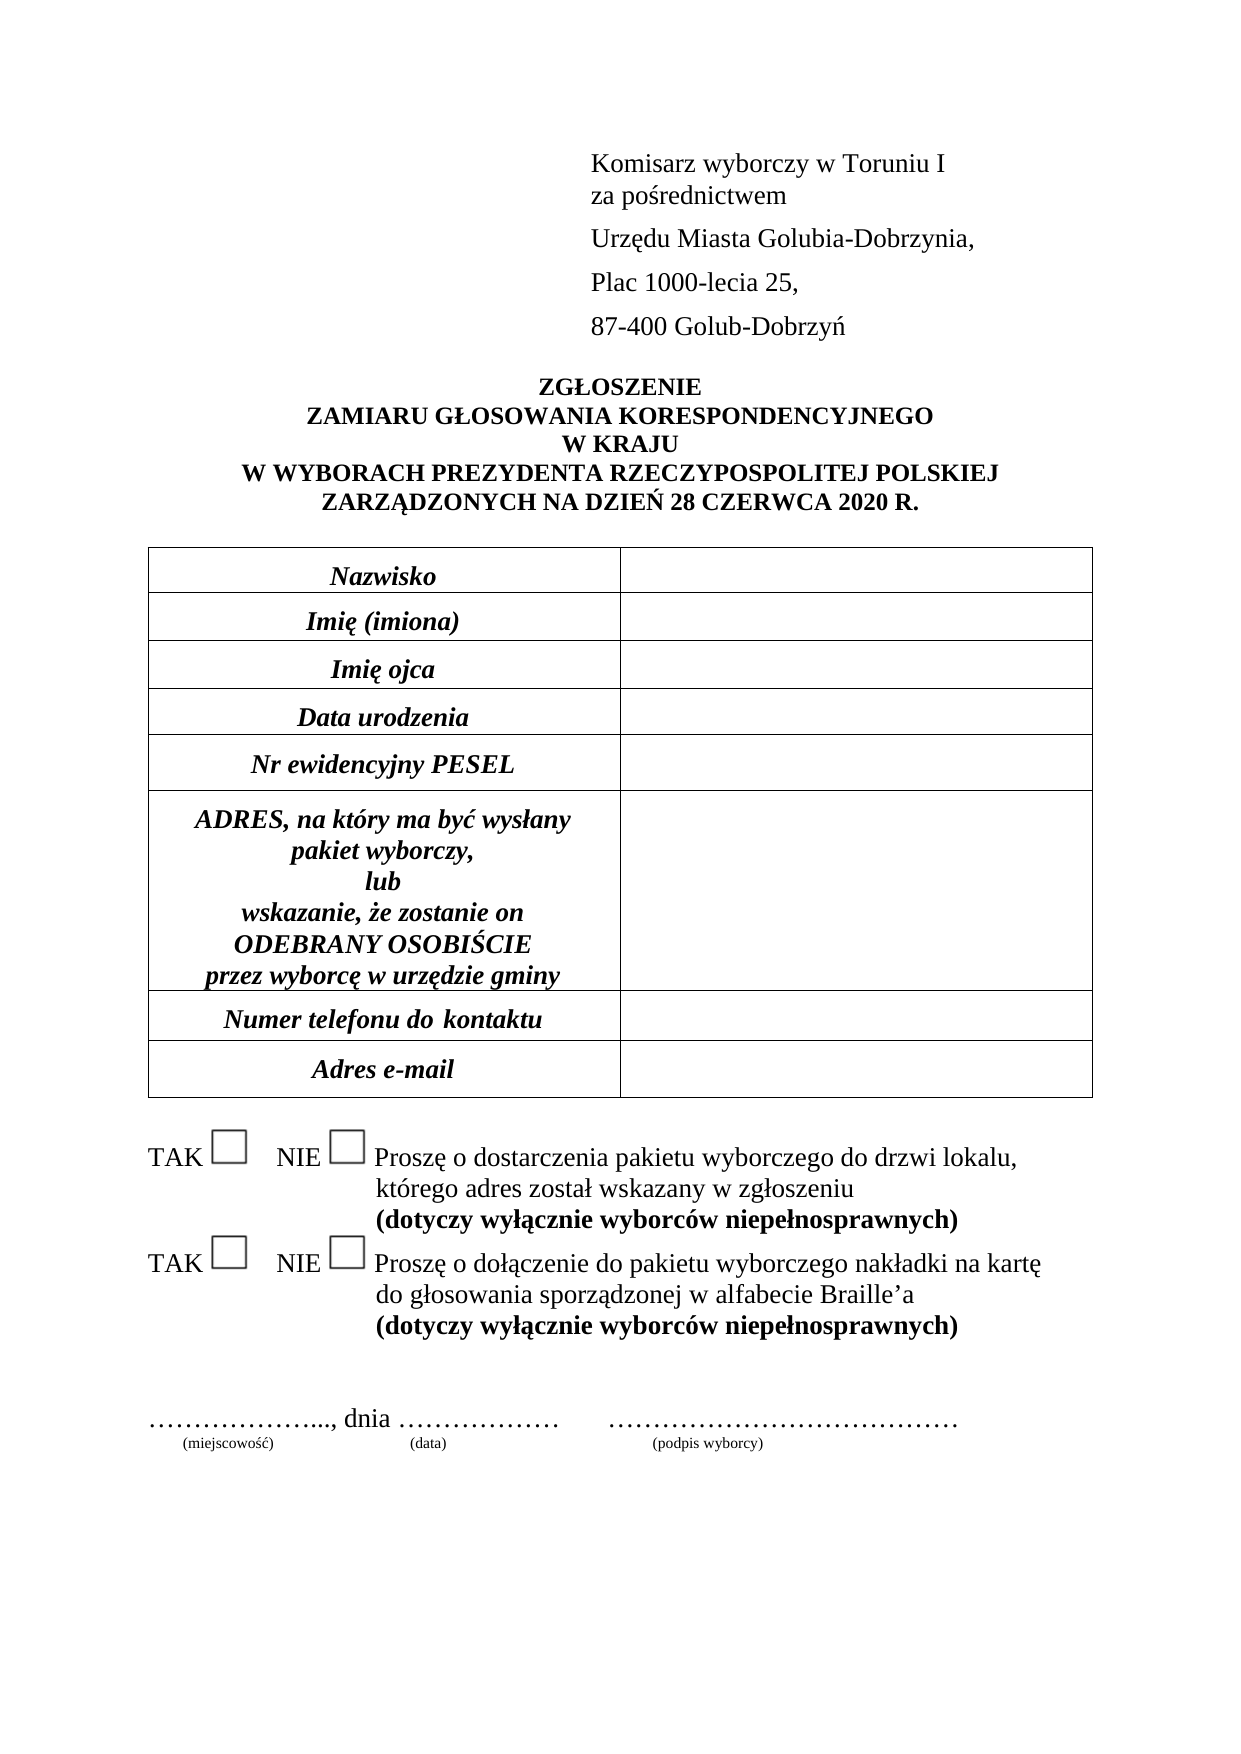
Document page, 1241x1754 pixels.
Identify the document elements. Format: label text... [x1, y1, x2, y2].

text (dotyczy wyłącznie wyborców niepełnosprawnych) [148, 1309, 1093, 1340]
text W WYBORACH PREZYDENTA RZECZYPOSPOLITEJ POLSKIEJ [148, 458, 1093, 487]
text TAK NIE Proszę o dołączenie do pakietu wyborczego nakładki na kartę [148, 1234, 1093, 1278]
text którego adres został wskazany w zgłoszeniu [148, 1172, 1093, 1203]
table_cell [621, 991, 1092, 1040]
table_cell [621, 593, 1092, 640]
table_cell Data urodzenia [149, 689, 620, 734]
text ZGŁOSZENIE [148, 372, 1093, 401]
text do głosowania sporządzonej w alfabecie Braille’a [148, 1278, 1093, 1309]
text TAK NIE Proszę o dostarczenia pakietu wyborczego do drzwi lokalu, [148, 1129, 1093, 1172]
text Komisarz wyborczy w Toruniu I [591, 148, 1093, 179]
text za pośrednictwem [591, 179, 1093, 210]
table_cell [621, 735, 1092, 789]
text ZAMIARU GŁOSOWANIA KORESPONDENCYJNEGO W KRAJU [148, 401, 1093, 458]
picture [210, 1128, 250, 1167]
picture [328, 1128, 368, 1167]
text ………………..., dnia ……………… ………………………………… [148, 1402, 1093, 1434]
table_cell [621, 641, 1092, 688]
table_cell Numer telefonu do kontaktu [149, 991, 620, 1040]
table_cell [621, 1041, 1092, 1097]
text Plac 1000-lecia 25, [591, 266, 1093, 297]
text (miejscowość) (data) (podpis wyborcy) [148, 1434, 1093, 1465]
picture [328, 1234, 368, 1272]
text ZARZĄDZONYCH NA DZIEŃ 28 CZERWCA 2020 R. [148, 487, 1093, 516]
table_header [621, 548, 1092, 592]
table_cell [621, 689, 1092, 734]
table_cell [621, 791, 1092, 990]
table_cell Adres e-mail [149, 1041, 620, 1097]
table_cell ADRES, na który ma być wysłany pakiet wyborczy, lub wskazanie, że zostanie on ODEBRANY OSOBIŚCIE przez wyborcę w urzędzie gminy [149, 791, 620, 990]
table_cell Imię (imiona) [149, 593, 620, 640]
text (dotyczy wyłącznie wyborców niepełnosprawnych) [148, 1203, 1093, 1234]
text 87-400 Golub-Dobrzyń [591, 310, 1093, 341]
table_header Nazwisko [149, 548, 620, 592]
picture [210, 1234, 250, 1272]
table_cell Nr ewidencyjny PESEL [149, 735, 620, 789]
text Urzędu Miasta Golubia-Dobrzynia, [591, 222, 1093, 253]
table_cell Imię ojca [149, 641, 620, 688]
